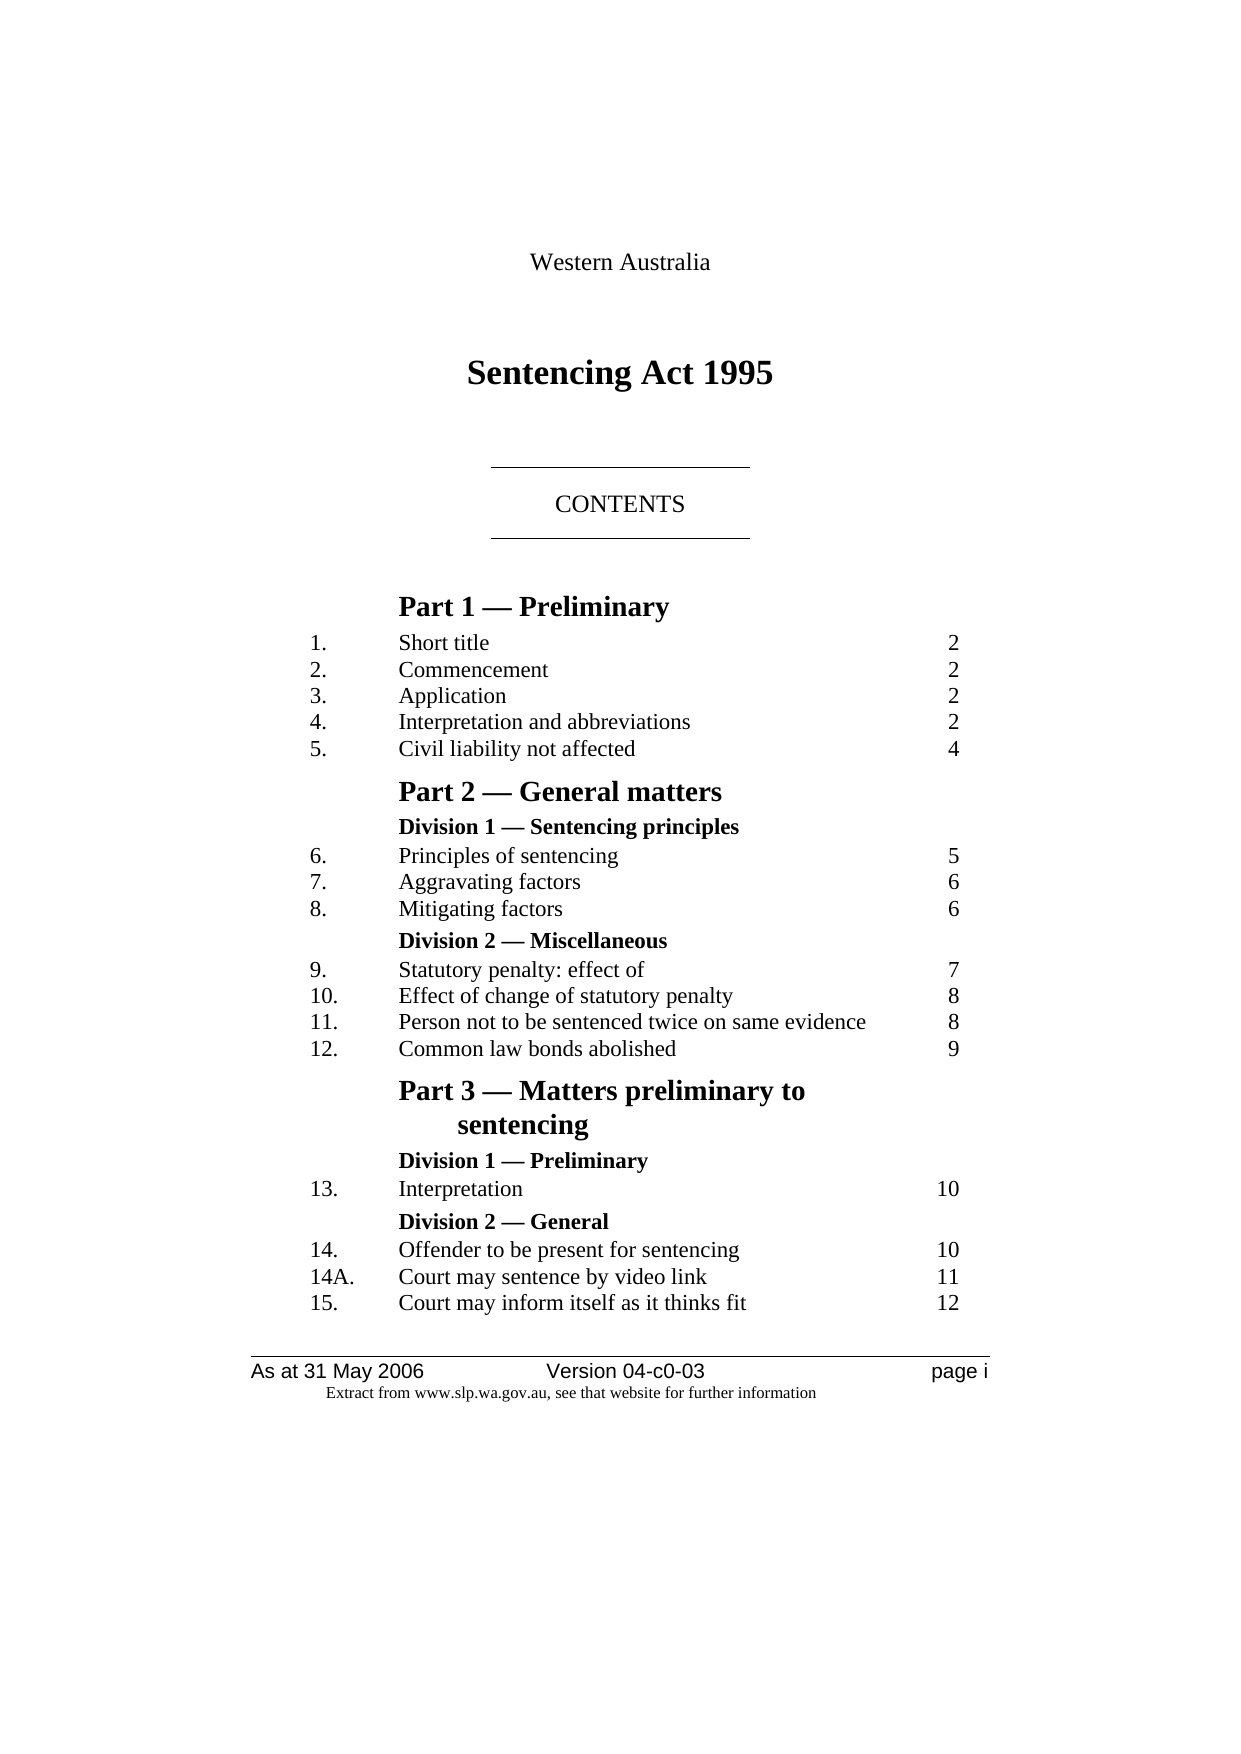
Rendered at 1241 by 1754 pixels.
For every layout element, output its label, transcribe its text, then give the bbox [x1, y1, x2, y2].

text CONTENTS [491, 468, 750, 538]
text 10. Effect of change of statutory penalty 8 [309, 982, 872, 1008]
text 1. Short title 2 [309, 629, 872, 656]
text 14. Offender to be present for sentencing 10 [309, 1236, 872, 1263]
text Part 3 — Matters preliminary to sentencing [398, 1073, 872, 1141]
text 6. Principles of sentencing 5 [309, 842, 872, 868]
text 5. Civil liability not affected 4 [309, 735, 872, 761]
text 11. Person not to be sentenced twice on same evidence 8 [309, 1008, 872, 1035]
text 7. Aggravating factors 6 [309, 868, 872, 894]
text 12. Common law bonds abolished 9 [309, 1035, 872, 1061]
text Division 2 — Miscellaneous [398, 927, 872, 953]
text Sentencing Act 1995 [251, 351, 990, 392]
text 9. Statutory penalty: effect of 7 [309, 956, 872, 982]
text Part 2 — General matters [398, 774, 872, 807]
text 14A. Court may sentence by video link 11 [309, 1263, 872, 1289]
text 8. Mitigating factors 6 [309, 894, 872, 921]
text 4. Interpretation and abbreviations 2 [309, 708, 872, 735]
text Division 1 — Preliminary [398, 1147, 872, 1173]
text Western Australia [251, 247, 990, 276]
text Division 1 — Sentencing principles [398, 813, 872, 840]
text -Part 1 — Preliminary [398, 589, 872, 623]
text 15. Court may inform itself as it thinks fit 12 [309, 1289, 872, 1315]
text 13. Interpretation 10 [309, 1175, 872, 1202]
text 3. Application 2 [309, 682, 872, 708]
text Division 2 — General [398, 1208, 872, 1234]
text 2. Commencement 2 [309, 656, 872, 682]
